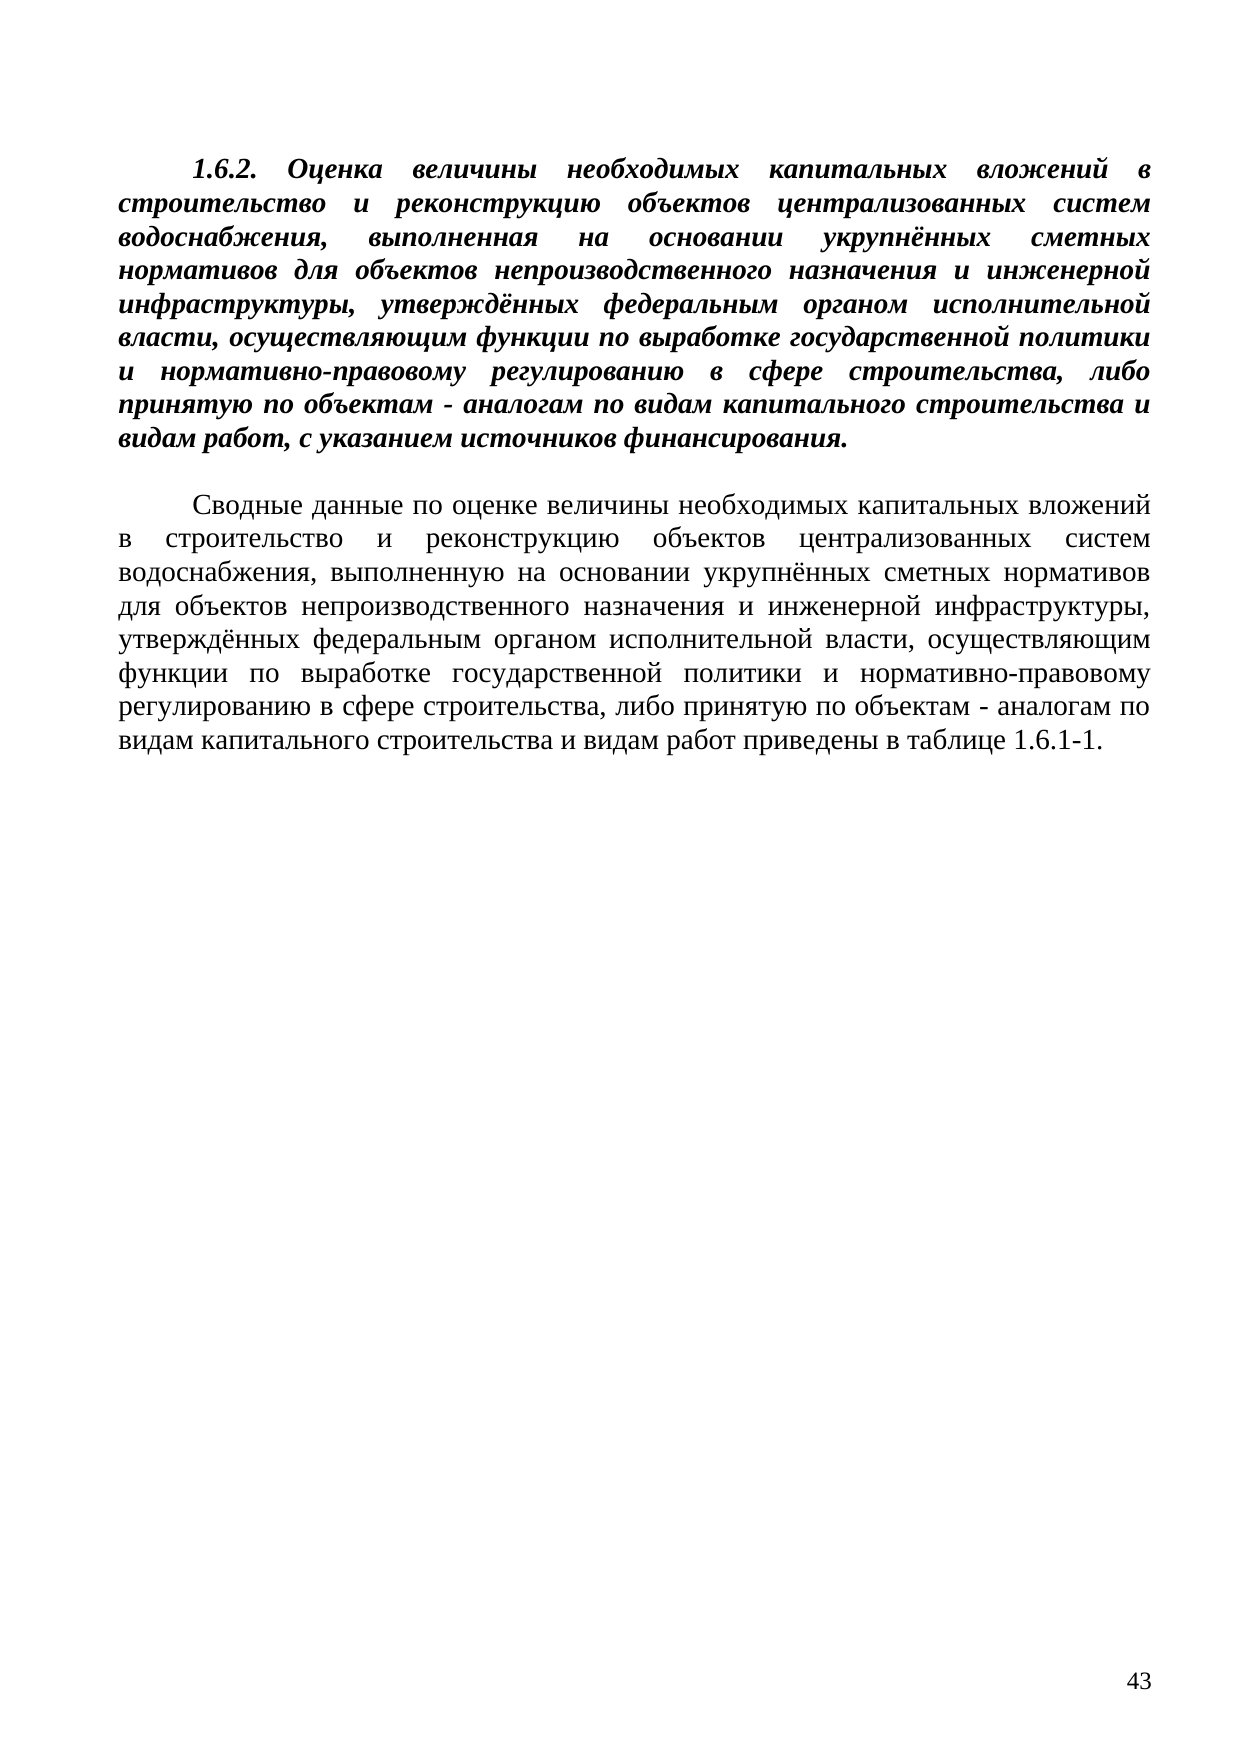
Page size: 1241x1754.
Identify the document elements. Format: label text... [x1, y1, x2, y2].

text Сводные данные по оценке величины необходимых капитальных вложений в строительство и реконструкцию объектов централизованных систем водоснабжения, выполненную на основании укрупнённых сметных нормативов для объектов непроизводственного назначения и инженерной инфраструктуры, утверждённых федеральным органом исполнительной власти, осуществляющим функции по выработке государственной политики и нормативно-правовому регулированию в сфере строительства, либо принятую по объектам - аналогам по видам капитального строительства и видам работ приведены в таблице 1.6.1-1. [118, 487, 1152, 755]
subtitle 1.6.2. Оценка величины необходимых капитальных вложений в строительство и реконструкцию объектов централизованных систем водоснабжения, выполненная на основании укрупнённых сметных нормативов для объектов непроизводственного назначения и инженерной инфраструктуры, утверждённых федеральным органом исполнительной власти, осуществляющим функции по выработке государственной политики и нормативно-правовому регулированию в сфере строительства, либо принятую по объектам - аналогам по видам капитального строительства и видам работ, с указанием источников финансирования. [118, 152, 1152, 453]
